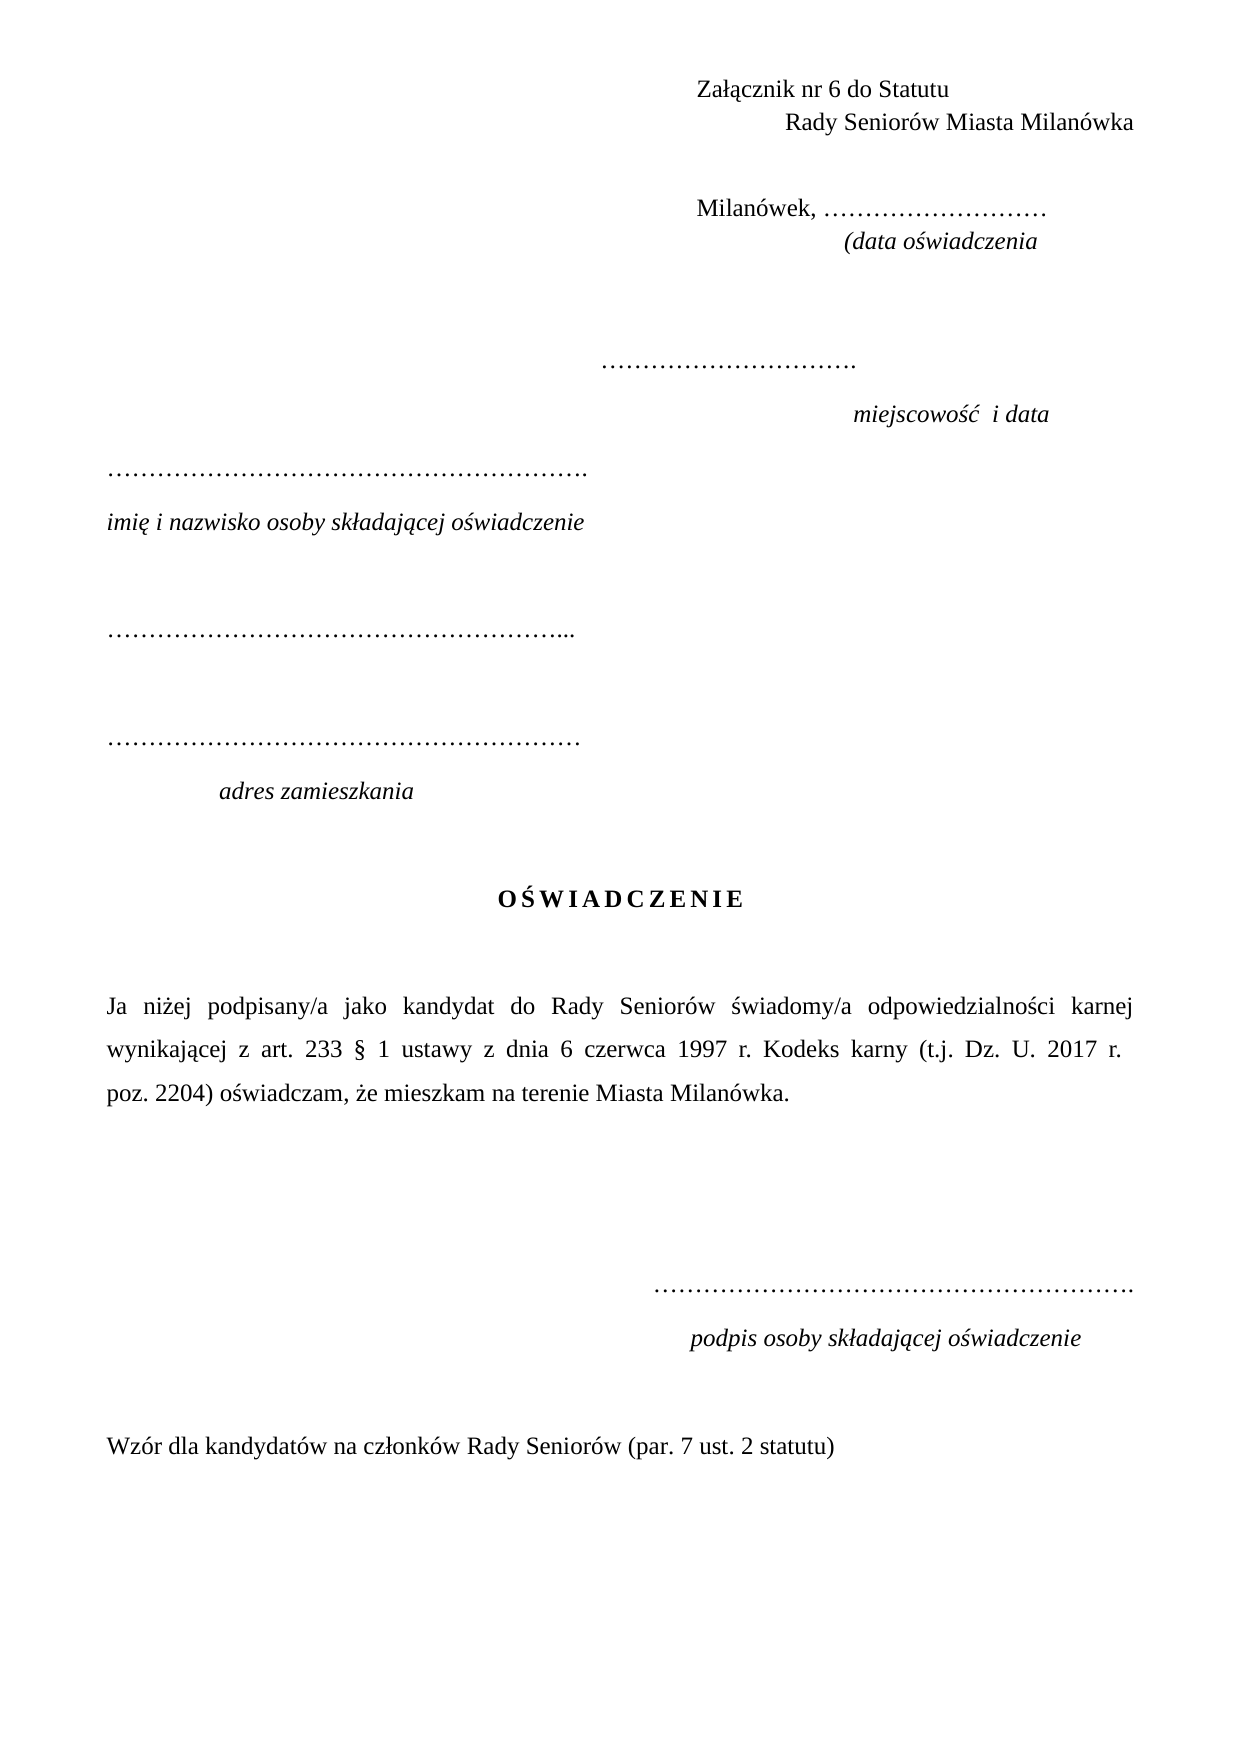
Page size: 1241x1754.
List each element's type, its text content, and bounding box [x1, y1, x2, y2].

text imię i nazwisko osoby składającej oświadczenie [106, 507, 1134, 536]
text …………………………………………………. [106, 453, 1134, 482]
text Wzór dla kandydatów na członków Rady Seniorów (par. 7 ust. 2 statutu) [106, 1431, 1134, 1460]
text …………………………. [180, 280, 1134, 374]
text Rady Seniorów Miasta Milanówka [106, 107, 1134, 136]
text OŚWIADCZENIE [106, 884, 1134, 912]
text adres zamieszkania [106, 776, 1134, 805]
text ………………………………………………... [106, 614, 1134, 643]
text (data oświadczenia [106, 226, 1134, 255]
text miejscowość i data [106, 399, 1134, 428]
text …………………………………………………. [106, 1269, 1134, 1298]
text Ja niżej podpisany/a jako kandydat do Rady Seniorów świadomy/a odpowiedzialności karnej wynikającej z art. 233 § 1 ustawy z dnia 6 czerwca 1997 r. Kodeks karny (t.j. Dz. U. 2017 r. poz. 2204) oświadczam, że mieszkam na terenie Miasta Milanówka. [106, 991, 1134, 1106]
text ………………………………………………… [106, 722, 1134, 751]
text Załącznik nr 6 do Statutu [623, 74, 1134, 103]
text Milanówek, ……………………… [106, 193, 1134, 222]
text podpis osoby składającej oświadczenie [106, 1323, 1134, 1352]
